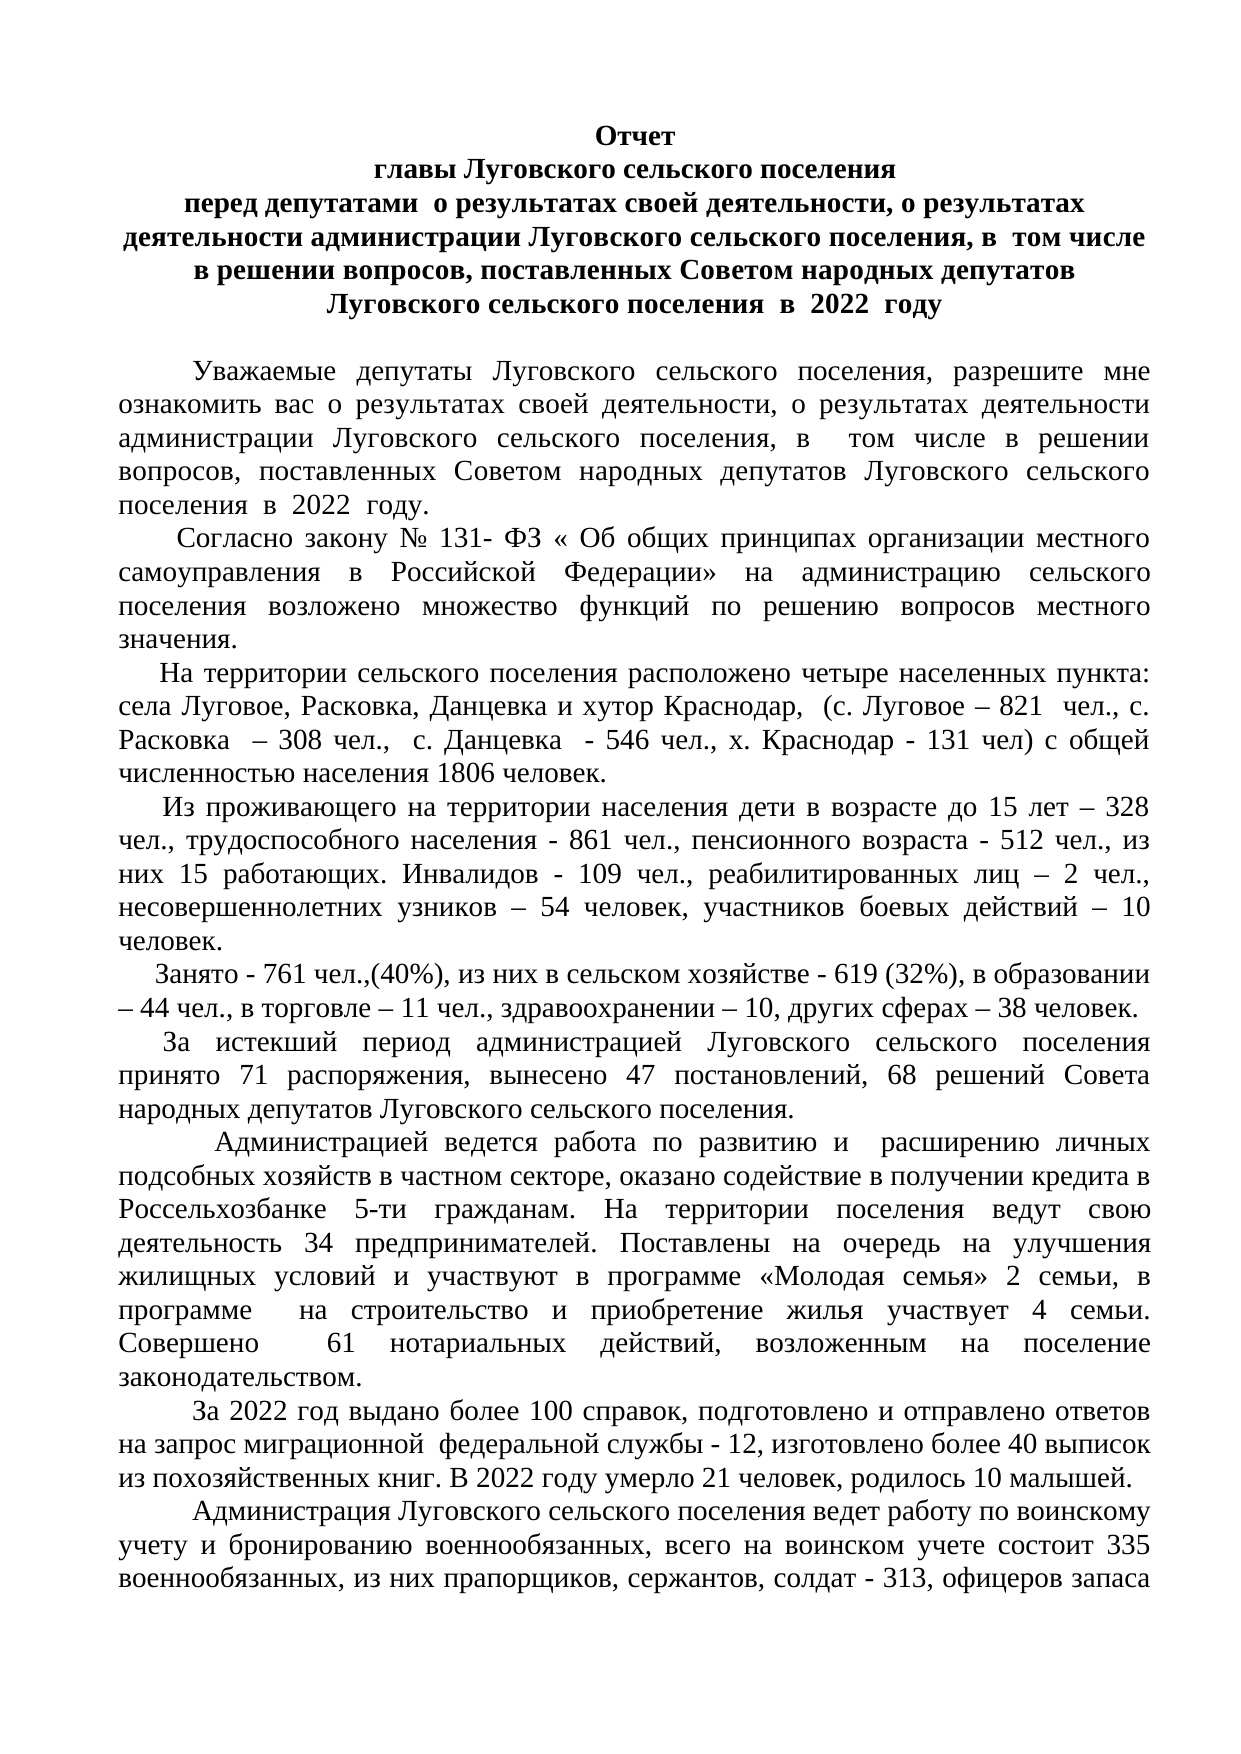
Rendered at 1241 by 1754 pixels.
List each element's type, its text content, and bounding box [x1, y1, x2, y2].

text Из проживающего на территории населения дети в возрасте до 15 лет – 328 чел., трудоспособного населения - 861 чел., пенсионного возраста - 512 чел., из них 15 работающих. Инвалидов - 109 чел., реабилитированных лиц – 2 чел., несовершеннолетних узников – 54 человек, участников боевых действий – 10 человек. [118, 789, 1152, 957]
text За 2022 год выдано более 100 справок, подготовлено и отправлено ответов на запрос миграционной федеральной службы - 12, изготовлено более 40 выписок из похозяйственных книг. В 2022 году умерло 21 человек, родилось 10 малышей. [118, 1393, 1152, 1493]
text Отчет [118, 118, 1152, 152]
text Занято - 761 чел.,(40%), из них в сельском хозяйстве - 619 (32%), в образовании – 44 чел., в торговле – 11 чел., здравоохранении – 10, других сферах – 38 человек. [118, 957, 1152, 1024]
text Согласно закону № 131- ФЗ « Об общих принципах организации местного самоуправления в Российской Федерации» на администрацию сельского поселения возложено множество функций по решению вопросов местного значения. [118, 521, 1152, 655]
text Уважаемые депутаты Луговского сельского поселения, разрешите мне ознакомить вас о результатах своей деятельности, о результатах деятельности администрации Луговского сельского поселения, в том числе в решении вопросов, поставленных Советом народных депутатов Луговского сельского поселения в 2022 году. [118, 353, 1152, 521]
text За истекший период администрацией Луговского сельского поселения принято 71 распоряжения, вынесено 47 постановлений, 68 решений Совета народных депутатов Луговского сельского поселения. [118, 1024, 1152, 1124]
text перед депутатами о результатах своей деятельности, о результатах деятельности администрации Луговского сельского поселения, в том числе в решении вопросов, поставленных Советом народных депутатов Луговского сельского поселения в 2022 году [118, 185, 1152, 319]
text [118, 1493, 1152, 1594]
text Администрацией ведется работа по развитию и расширению личных подсобных хозяйств в частном секторе, оказано содействие в получении кредита в Россельхозбанке 5-ти гражданам. На территории поселения ведут свою деятельность 34 предпринимателей. Поставлены на очередь на улучшения жилищных условий и участвуют в программе «Молодая семья» 2 семьи, в программе на строительство и приобретение жилья участвует 4 семьи. Совершено 61 нотариальных действий, возложенным на поселение законодательством. [118, 1124, 1152, 1393]
text На территории сельского поселения расположено четыре населенных пункта: села Луговое, Расковка, Данцевка и хутор Краснодар, (с. Луговое – 821 чел., с. Расковка – 308 чел., с. Данцевка - 546 чел., х. Краснодар - 131 чел) с общей численностью населения 1806 человек. [118, 655, 1152, 789]
text главы Луговского сельского поселения [118, 152, 1152, 185]
